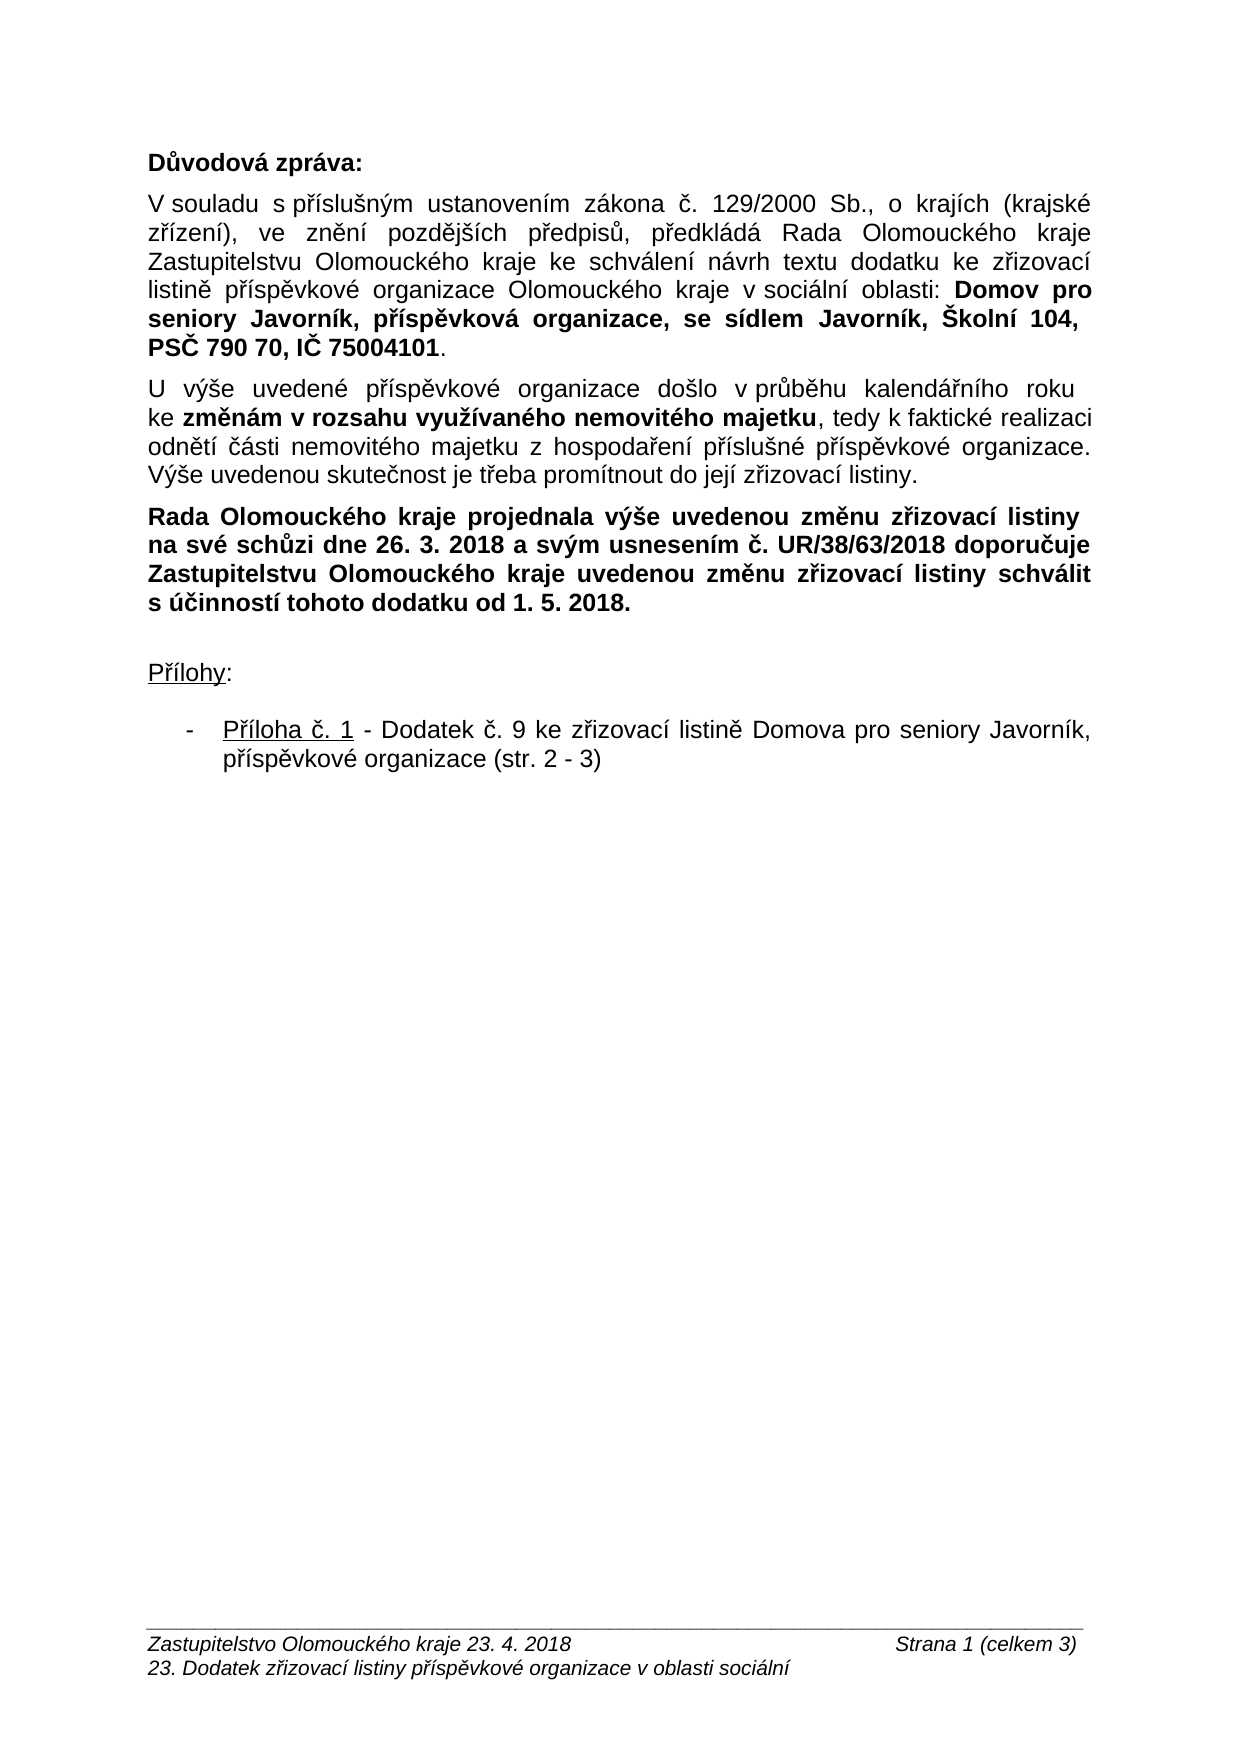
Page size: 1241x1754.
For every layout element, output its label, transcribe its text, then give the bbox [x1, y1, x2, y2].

list Příloha č. 1 - Dodatek č. 9 ke zřizovací listině Domova pro seniory Javorník, příspěvkové organizace (str. 2 - 3) [185, 715, 1092, 773]
text V souladu s příslušným ustanovením zákona č. 129/2000 Sb., o krajích (krajské zřízení), ve znění pozdějších předpisů, předkládá Rada Olomouckého kraje Zastupitelstvu Olomouckého kraje ke schválení návrh textu dodatku ke zřizovací listině příspěvkové organizace Olomouckého kraje v sociální oblasti: Domov pro seniory Javorník, příspěvková organizace, se sídlem Javorník, Školní 104, PSČ 790 70, IČ 75004101. [148, 189, 1092, 361]
text Rada Olomouckého kraje projednala výše uvedenou změnu zřizovací listiny na své schůzi dne 26. 3. 2018 a svým usnesením č. UR/38/63/2018 doporučuje Zastupitelstvu Olomouckého kraje uvedenou změnu zřizovací listiny schválit s účinností tohoto dodatku od 1. 5. 2018. [148, 501, 1092, 616]
text Důvodová zpráva: [148, 148, 1092, 176]
text Přílohy: [148, 658, 1092, 686]
text U výše uvedené příspěvkové organizace došlo v průběhu kalendářního roku ke změnám v rozsahu využívaného nemovitého majetku, tedy k faktické realizaci odnětí části nemovitého majetku z hospodaření příslušné příspěvkové organizace. Výše uvedenou skutečnost je třeba promítnout do její zřizovací listiny. [148, 374, 1092, 489]
